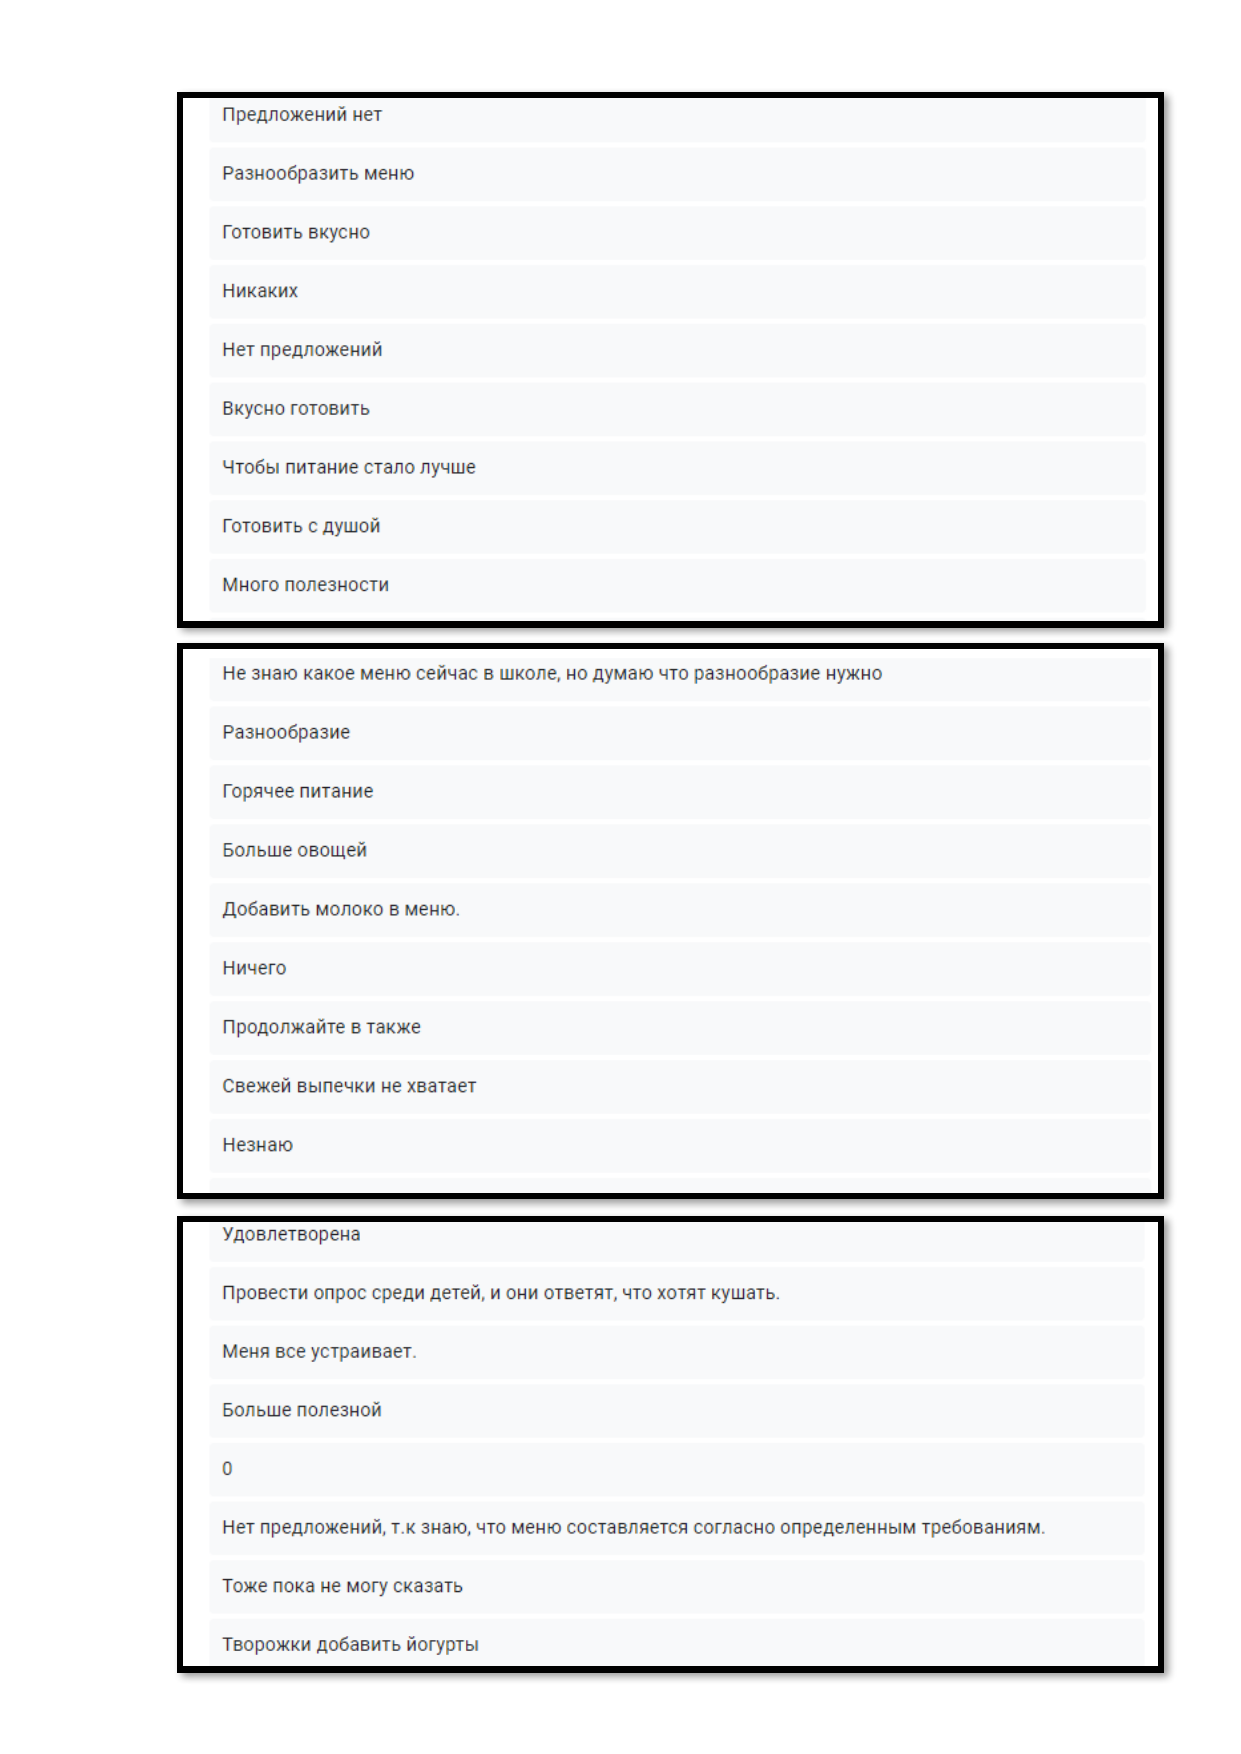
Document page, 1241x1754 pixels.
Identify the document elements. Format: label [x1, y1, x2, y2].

picture [183, 98, 1158, 621]
picture [183, 1222, 1158, 1666]
picture [183, 649, 1158, 1193]
